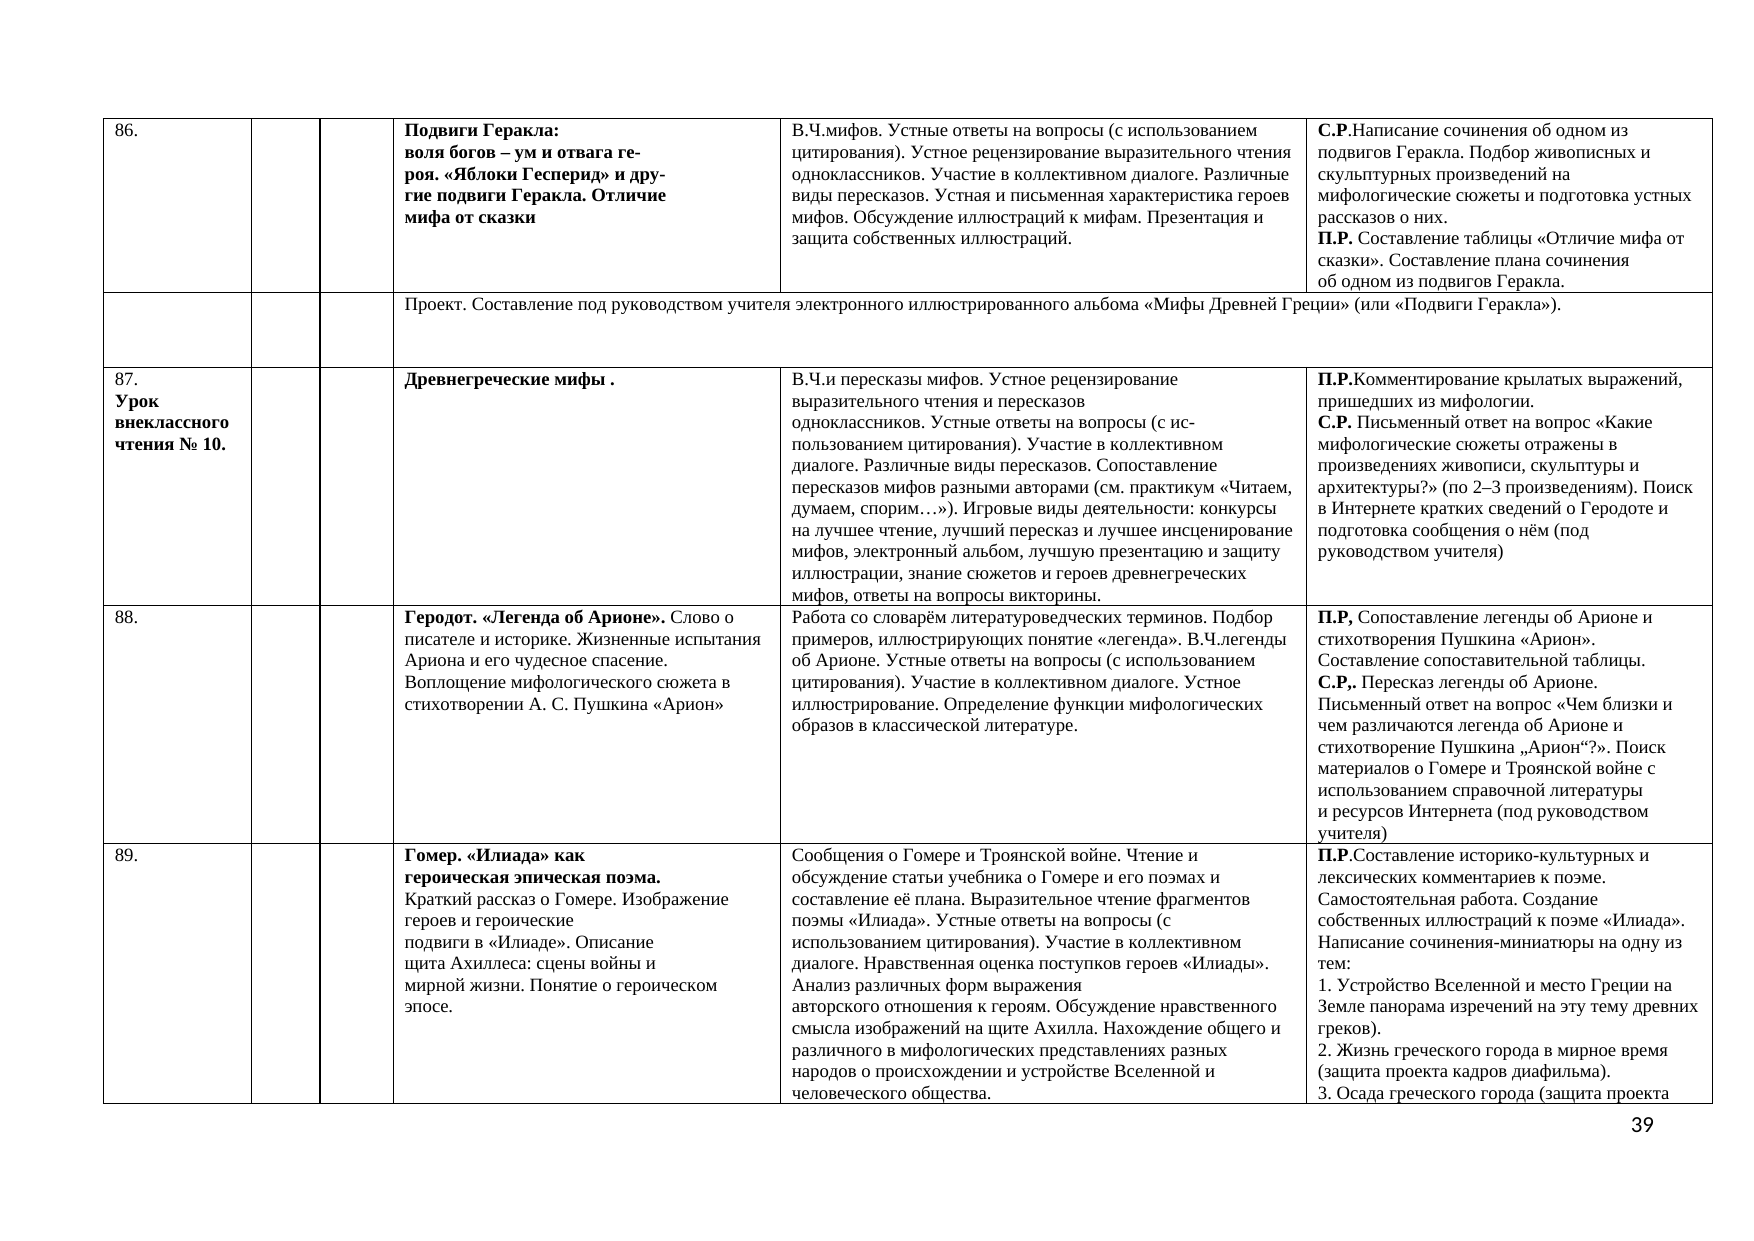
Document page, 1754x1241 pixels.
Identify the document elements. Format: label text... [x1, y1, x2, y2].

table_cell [1307, 844, 1712, 1103]
table_cell [252, 368, 319, 605]
table_cell В.Ч.мифов. Устные ответы на вопросы (с использованием цитирования). Устное рецензирование выразительного чтения одноклассников. Участие в коллективном диалоге. Различные виды пересказов. Устная и письменная характеристика героев мифов. Обсуждение иллюстраций к мифам. Презентация и защита собственных иллюстраций. [781, 119, 1306, 292]
table_cell 86. [104, 119, 251, 292]
table_cell С.Р.Написание сочинения об одном из подвигов Геракла. Подбор живописных и скульптурных произведений на мифологические сюжеты и подготовка устных рассказов о них. П.Р. Составление таблицы «Отличие мифа от сказки». Составление плана сочинения об одном из подвигов Геракла. [1307, 119, 1712, 292]
table_cell Работа со словарём литературоведческих терминов. Подбор примеров, иллюстрирующих понятие «легенда». В.Ч.легенды об Арионе. Устные ответы на вопросы (с использованием цитирования). Участие в коллективном диалоге. Устное иллюстрирование. Определение функции мифологических образов в классической литературе. [781, 606, 1306, 843]
table_cell [321, 293, 393, 367]
table_cell [321, 606, 393, 843]
table_cell [104, 293, 251, 367]
table_cell 89. [104, 844, 251, 1103]
table_cell П.Р.Комментирование крылатых выражений, пришедших из мифологии. С.Р. Письменный ответ на вопрос «Какие мифологические сюжеты отражены в произведениях живописи, скульптуры и архитектуры?» (по 2–3 произведениям). Поиск в Интернете кратких сведений о Геродоте и подготовка сообщения о нём (под руководством учителя) [1307, 368, 1712, 605]
table_cell П.Р, Сопоставление легенды об Арионе и стихотворения Пушкина «Арион». Составление сопоставительной таблицы. С.Р,. Пересказ легенды об Арионе. Письменный ответ на вопрос «Чем близки и чем различаются легенда об Арионе и стихотворение Пушкина „Арион“?». Поиск материалов о Гомере и Троянской войне с использованием справочной литературы и ресурсов Интернета (под руководством учителя) [1307, 606, 1712, 843]
table_cell 88. [104, 606, 251, 843]
table_cell Геродот. «Легенда об Арионе». Слово о писателе и историке. Жизненные испытания Ариона и его чудесное спасение. Воплощение мифологического сюжета в стихотворении А. С. Пушкина «Арион» [394, 606, 780, 843]
table_cell [321, 119, 393, 292]
table_cell Проект. Составление под руководством учителя электронного иллюстрированного альбома «Мифы Древней Греции» (или «Подвиги Геракла»). [394, 293, 1712, 367]
table_cell В.Ч.и пересказы мифов. Устное рецензирование выразительного чтения и пересказов одноклассников. Устные ответы на вопросы (с ис- пользованием цитирования). Участие в коллективном диалоге. Различные виды пересказов. Сопоставление пересказов мифов разными авторами (см. практикум «Читаем, думаем, спорим…»). Игровые виды деятельности: конкурсы на лучшее чтение, лучший пересказ и лучшее инсценирование мифов, электронный альбом, лучшую презентацию и защиту иллюстрации, знание сюжетов и героев древнегреческих мифов, ответы на вопросы викторины. [781, 368, 1306, 605]
table_cell Древнегреческие мифы . [394, 368, 780, 605]
table_cell [321, 844, 393, 1103]
table_cell [252, 119, 319, 292]
table_cell [252, 293, 319, 367]
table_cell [781, 844, 1306, 1103]
table_cell 87. Урок внеклассного чтения № 10. [104, 368, 251, 605]
table_cell [321, 368, 393, 605]
table_cell [252, 844, 319, 1103]
table_cell Подвиги Геракла: воля богов – ум и отвага ге- роя. «Яблоки Гесперид» и дру- гие подвиги Геракла. Отличие мифа от сказки [394, 119, 780, 292]
table_cell [252, 606, 319, 843]
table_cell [394, 844, 780, 1103]
